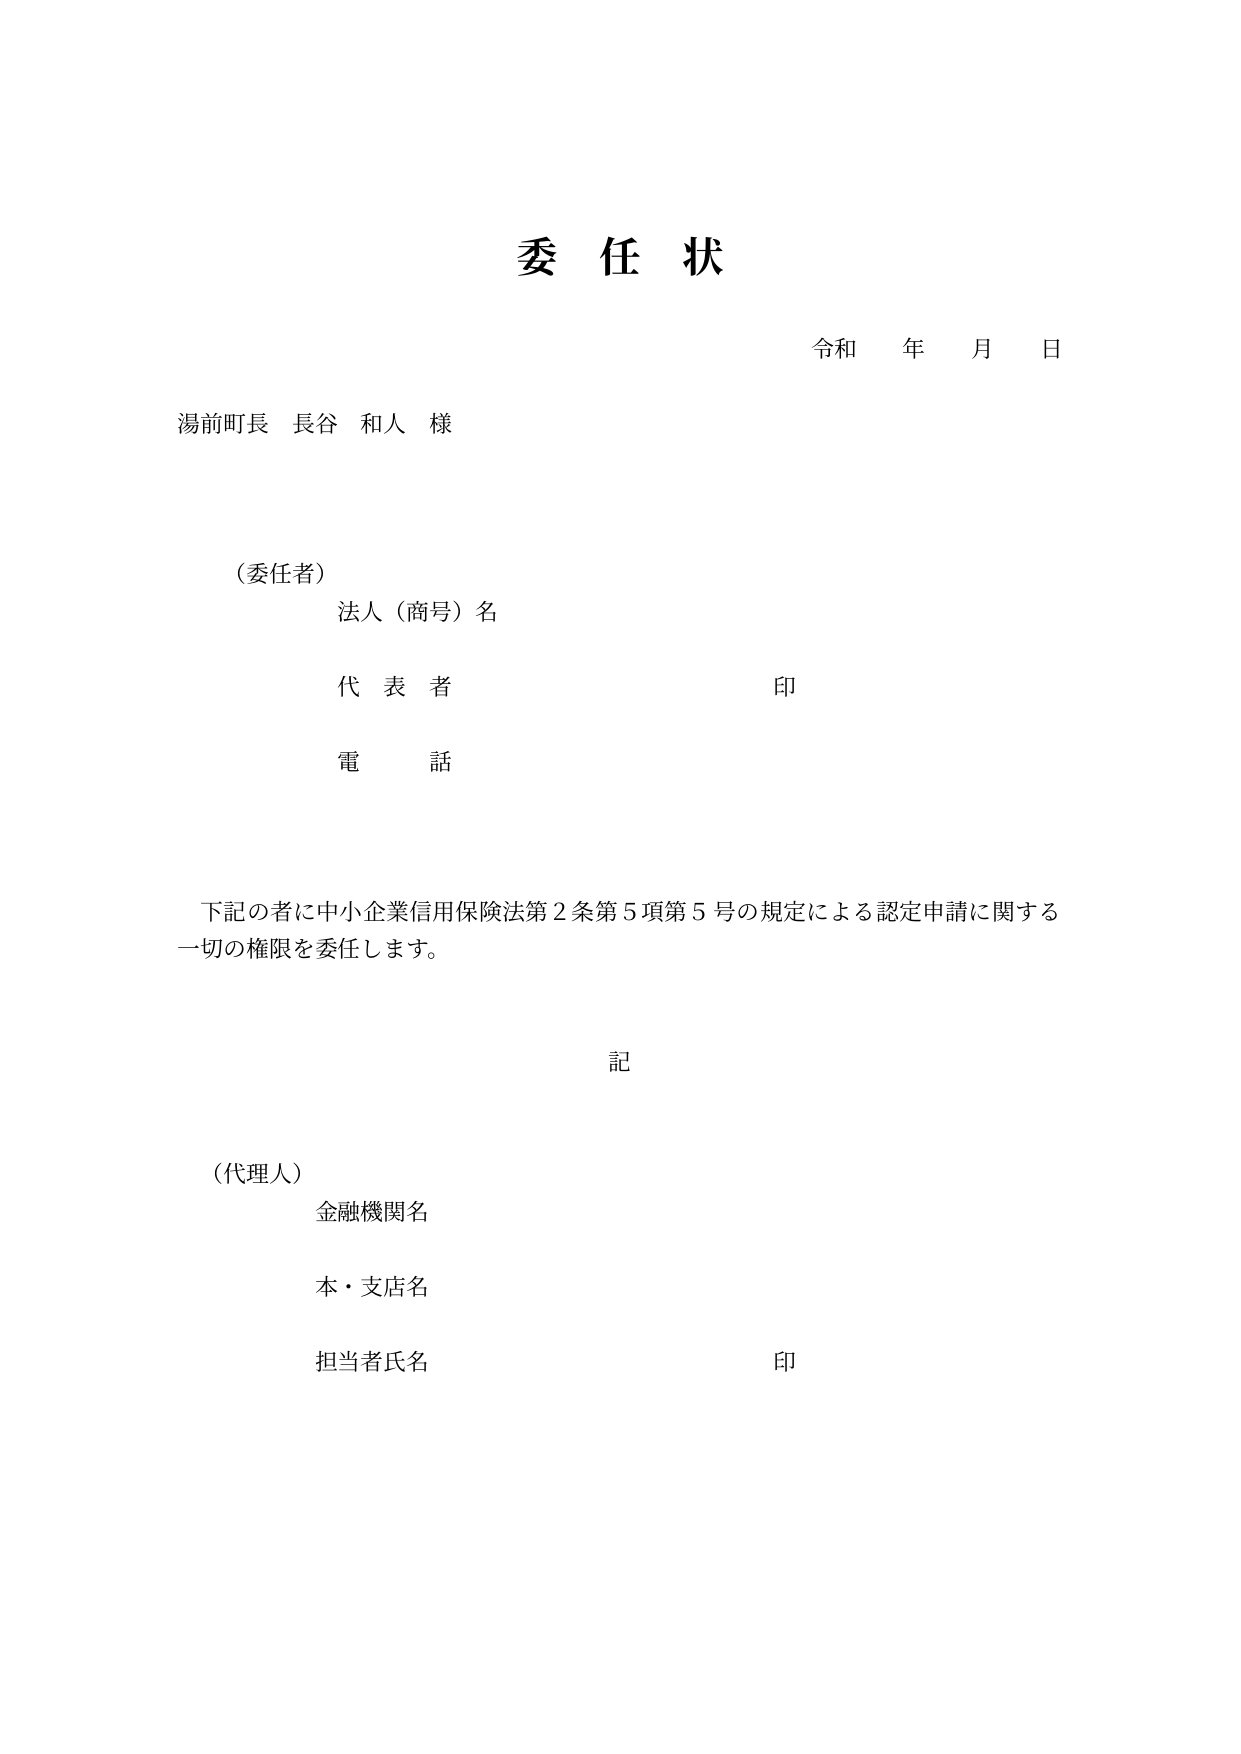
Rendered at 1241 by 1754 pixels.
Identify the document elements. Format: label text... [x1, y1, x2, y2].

text 湯前町長 長谷 和人 様 [177, 404, 1063, 442]
text 金融機関名 [177, 1192, 1063, 1229]
text （代理人） [177, 1154, 1063, 1192]
text 令和 年 月 日 [177, 329, 1063, 367]
text 法人（商号）名 [177, 592, 1063, 629]
text 本・支店名 [177, 1267, 1063, 1304]
text 電 話 [177, 742, 1063, 779]
text 下記の者に中小企業信用保険法第２条第５項第５号の規定による認定申請に関する一切の権限を委任します。 [177, 892, 1063, 967]
text 委 任 状 [177, 217, 1063, 292]
text （委任者） [177, 554, 1063, 592]
text 記 [177, 1042, 1063, 1079]
text 担当者氏名 印 [177, 1342, 1063, 1379]
text 代 表 者 印 [177, 667, 1063, 704]
